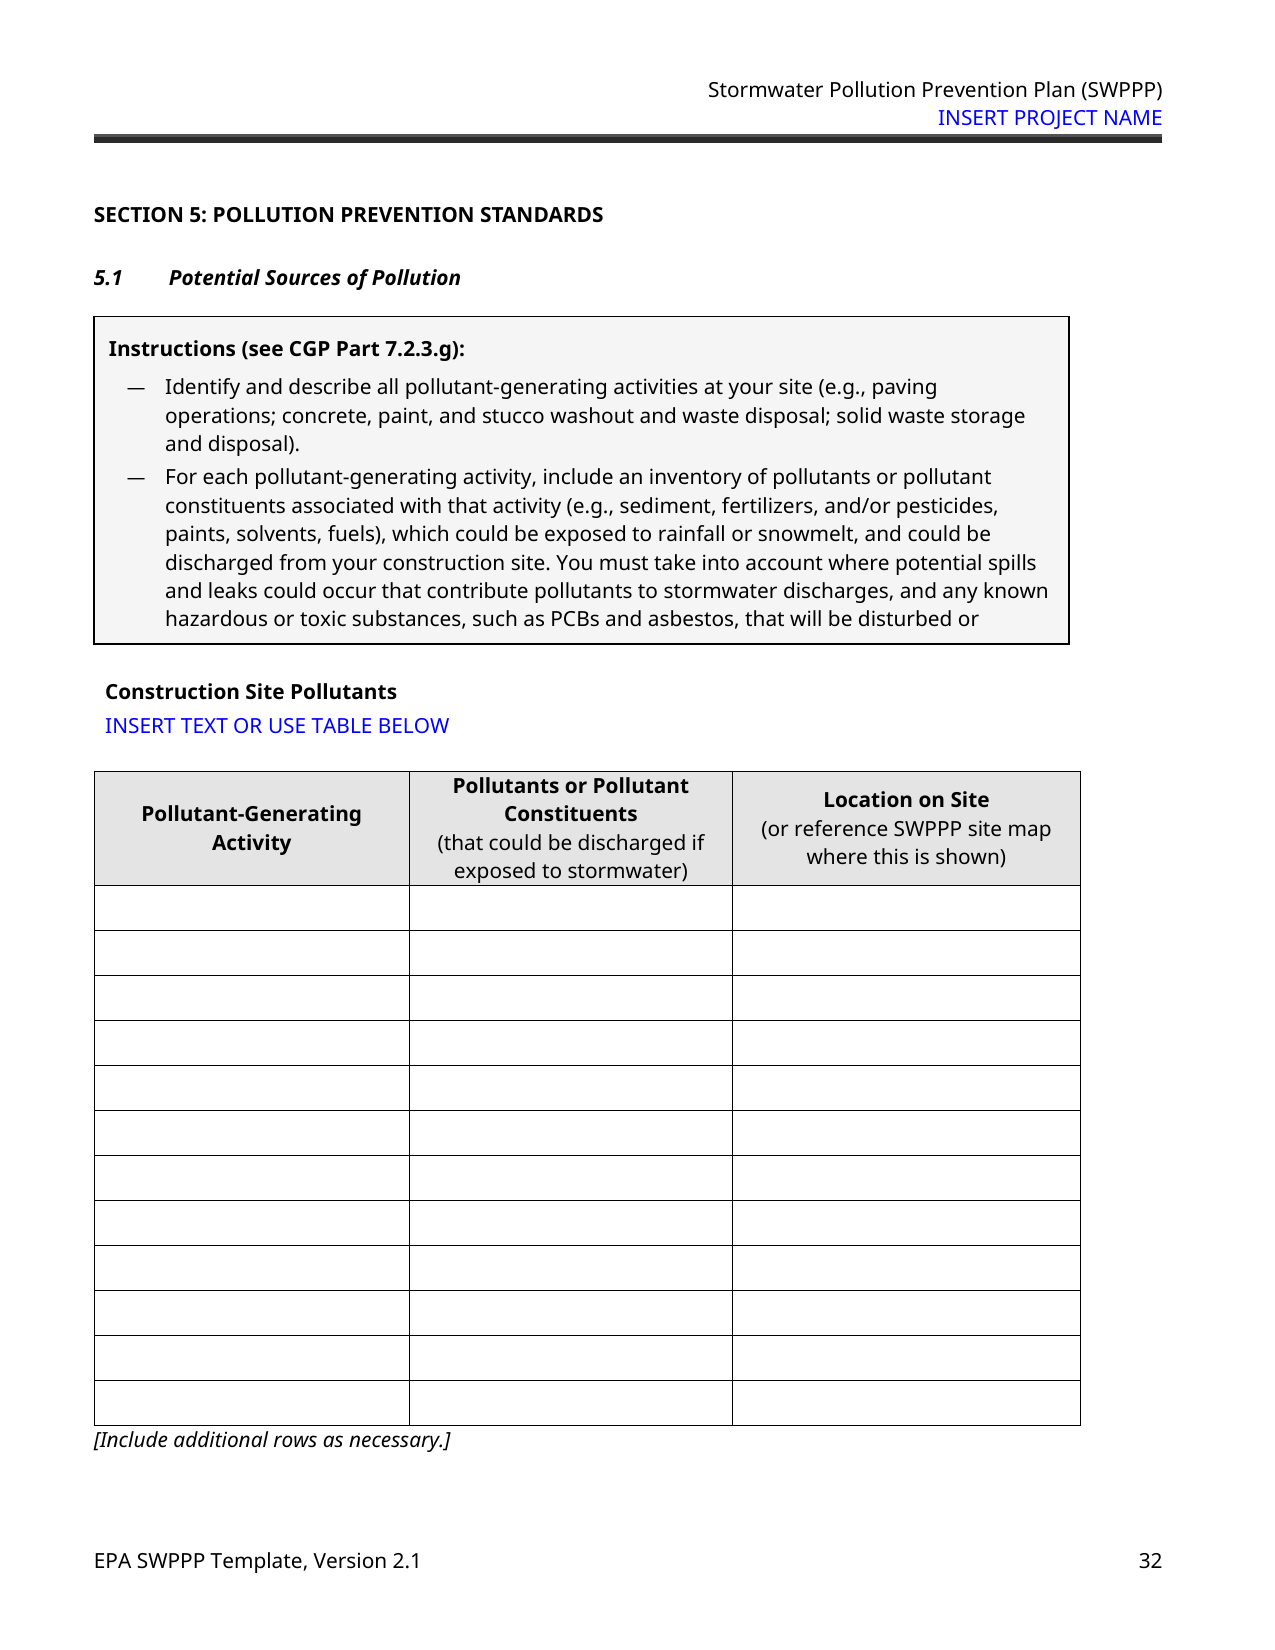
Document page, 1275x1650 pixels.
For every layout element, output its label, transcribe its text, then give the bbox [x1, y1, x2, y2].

table_cell [410, 1336, 732, 1380]
table_cell [410, 1381, 732, 1425]
table_cell [410, 886, 732, 930]
table_header Location on Site (or reference SWPPP site map where this is shown) [733, 772, 1080, 885]
table_cell [95, 1021, 409, 1065]
table_cell [410, 1066, 732, 1110]
table_cell [733, 931, 1080, 975]
table_cell [733, 1381, 1080, 1425]
table_cell [410, 1246, 732, 1290]
table_header Construction Site Pollutants [94, 673, 1091, 707]
table_cell [733, 976, 1080, 1020]
table_cell [410, 1201, 732, 1245]
subtitle 5.1 Potential Sources of Pollution [94, 263, 1162, 291]
table_cell [95, 1336, 409, 1380]
table_cell [95, 1156, 409, 1200]
table_cell [95, 1291, 409, 1335]
table_cell [410, 1156, 732, 1200]
table_cell [733, 1111, 1080, 1155]
text [Include additional rows as necessary.] [94, 1425, 1162, 1454]
table_cell [733, 1066, 1080, 1110]
table_cell [95, 1201, 409, 1245]
table_cell [733, 1156, 1080, 1200]
table_header Pollutants or Pollutant Constituents (that could be discharged if exposed to stormwater) [410, 772, 732, 885]
table_cell [410, 976, 732, 1020]
table_cell [733, 1336, 1080, 1380]
table_cell [95, 1066, 409, 1110]
table_cell [733, 1246, 1080, 1290]
table_cell [95, 931, 409, 975]
table_cell [410, 1291, 732, 1335]
table_cell [95, 1381, 409, 1425]
table_cell [733, 1021, 1080, 1065]
subtitle SECTION 5: POLLUTION PREVENTION STANDARDS [94, 200, 1162, 229]
table_cell [733, 1201, 1080, 1245]
table_cell [95, 976, 409, 1020]
table_cell [95, 886, 409, 930]
table_cell [410, 1021, 732, 1065]
table_cell [410, 931, 732, 975]
table_cell [95, 1246, 409, 1290]
table_cell [733, 886, 1080, 930]
table_cell INSERT TEXT OR USE TABLE BELOW [94, 708, 1091, 742]
table_header Pollutant-Generating Activity [95, 772, 409, 885]
table_cell [410, 1111, 732, 1155]
table_cell [733, 1291, 1080, 1335]
table_cell [95, 1111, 409, 1155]
